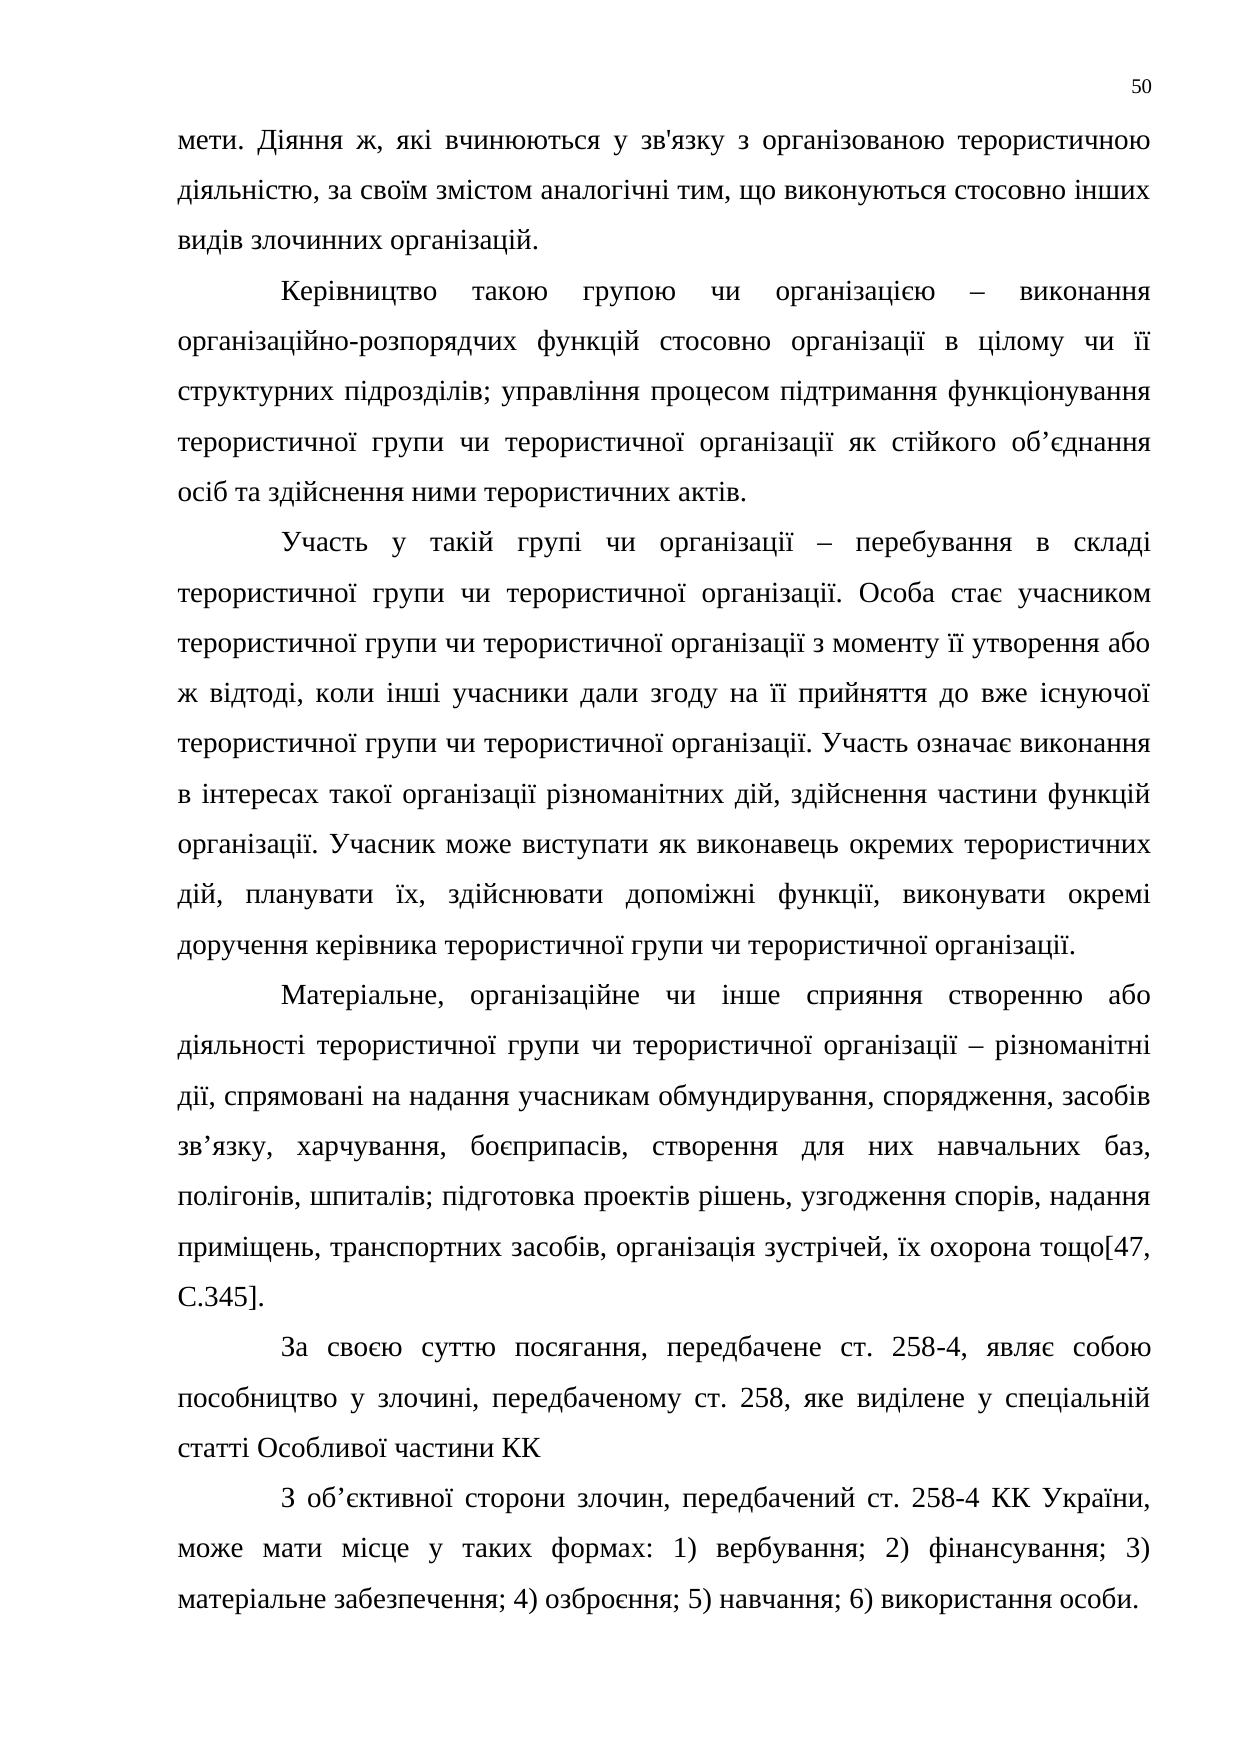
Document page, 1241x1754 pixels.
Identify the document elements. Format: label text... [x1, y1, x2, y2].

text За своєю суттю посягання, передбачене ст. 258-4, являє собою пособництво у злочині, передбаченому ст. 258, яке виділене у спеціальній статті Особливої частини КК [177, 1329, 1152, 1380]
text Участь у такій групі чи організації – перебування в складі терористичної групи чи терористичної організації. Особа стає учасником терористичної групи чи терористичної організації з моменту її утворення або ж відтоді, коли інші учасники дали згоду на її прийняття до вже існуючої терористичної групи чи терористичної організації. Участь означає виконання в інтересах такої організації різноманітних дій, здійснення частини функцій організації. Учасник може виступати як виконавець окремих терористичних дій, планувати їх, здійснювати допоміжні функції, виконувати окремі доручення керівника терористичної групи чи терористичної організації. [177, 524, 1152, 960]
text За своєю суттю посягання, передбачене ст. 258-4, являє собою пособництво у злочині, передбаченому ст. 258, яке виділене у спеціальній статті Особливої частини КК [177, 1413, 1152, 1463]
text Керівництво такою групою чи організацією – виконання організаційно-розпорядчих функцій стосовно організації в цілому чи її структурних підрозділів; управління процесом підтримання функціонування терористичної групи чи терористичної організації як стійкого об’єднання осіб та здійснення ними терористичних актів. [177, 273, 1152, 508]
text З об’єктивної сторони злочин, передбачений ст. 258-4 КК України, може мати місце у таких формах: 1) вербування; 2) фінансування; 3) матеріальне забезпечення; 4) озброєння; 5) навчання; 6) використання особи. [177, 1480, 1152, 1614]
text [177, 122, 1152, 256]
text Матеріальне, організаційне чи інше сприяння створенню або діяльності терористичної групи чи терористичної організації – різноманітні дії, спрямовані на надання учасникам обмундирування, спорядження, засобів зв’язку, харчування, боєприпасів, створення для них навчальних баз, полігонів, шпиталів; підготовка проектів рішень, узгодження спорів, надання приміщень, транспортних засобів, організація зустрічей, їх охорона тощо[47, C.345]. [177, 977, 1152, 1313]
